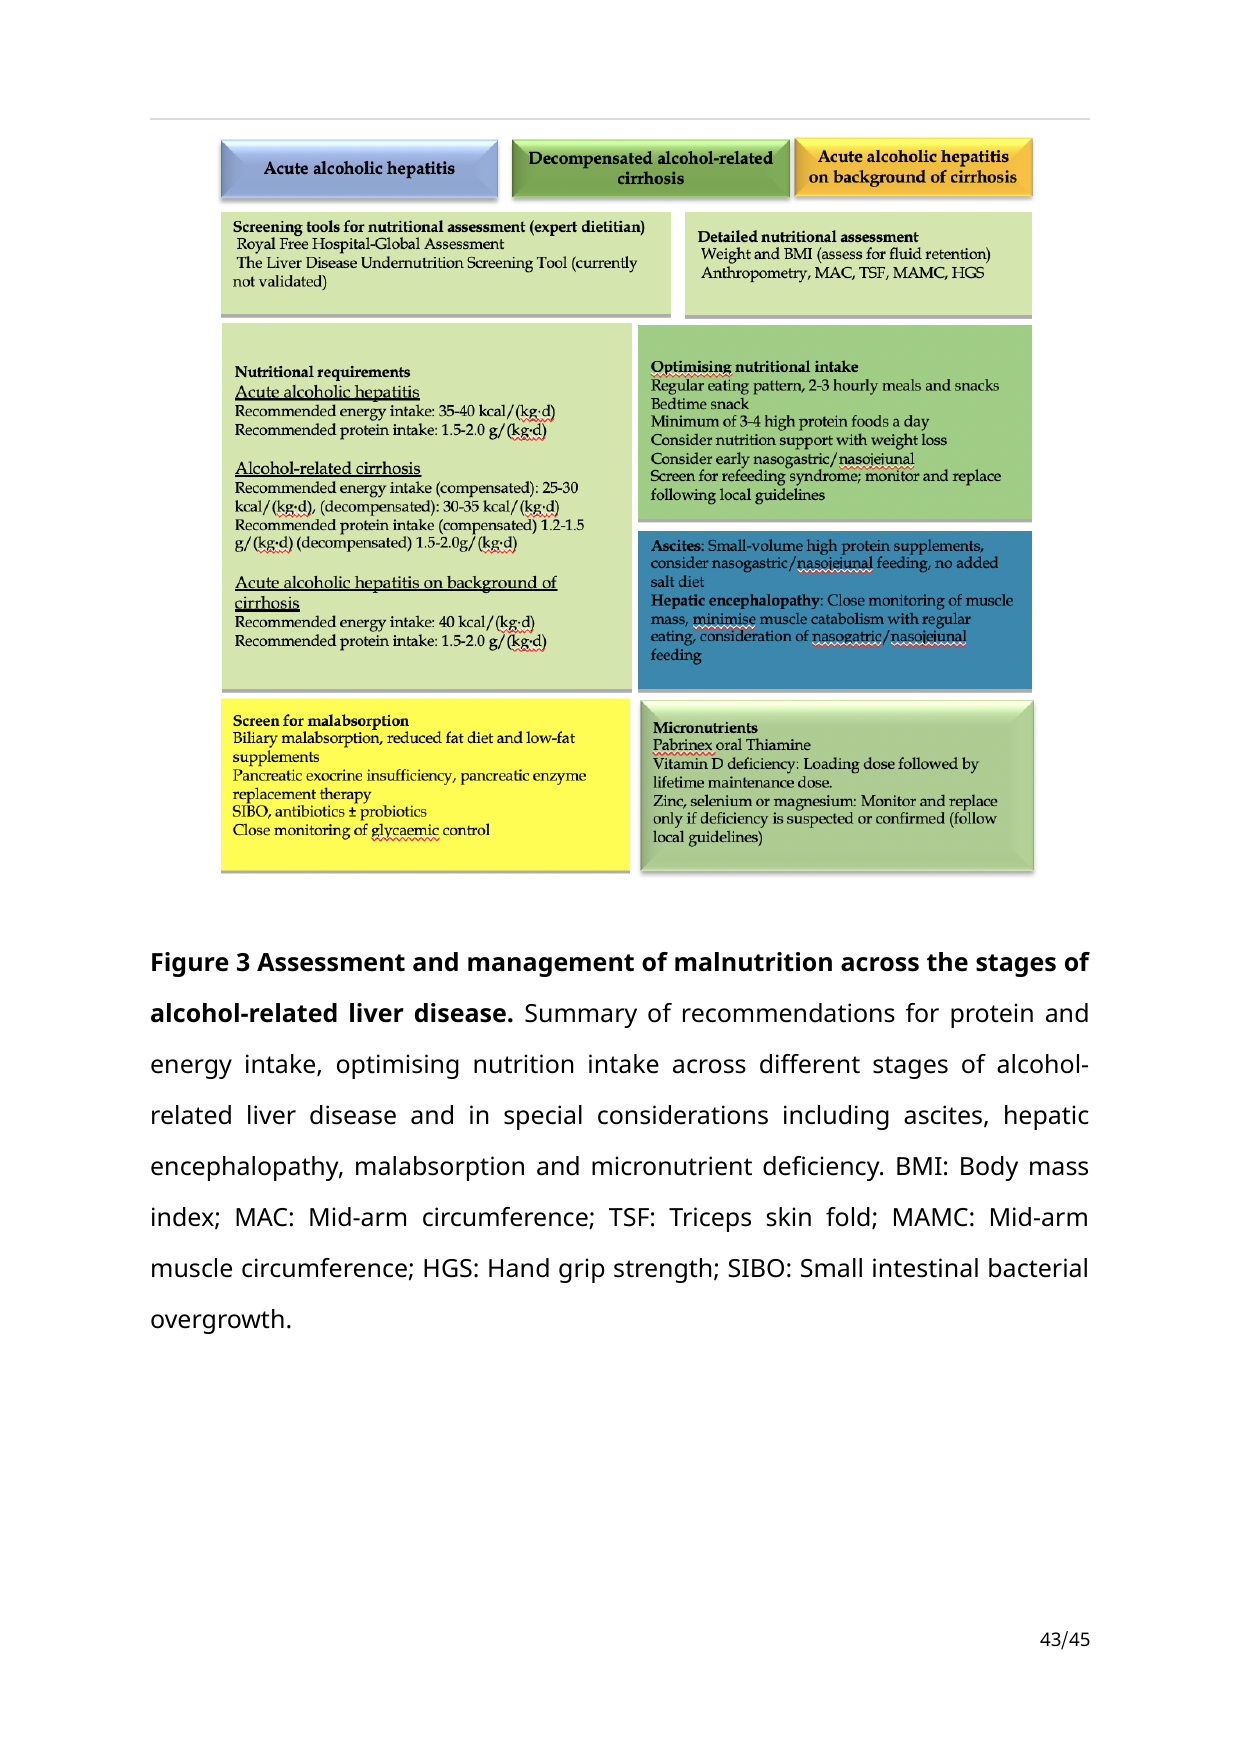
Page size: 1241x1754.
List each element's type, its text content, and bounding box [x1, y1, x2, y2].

text Figure 3 Assessment and management of malnutrition across the stages of alcohol-related liver disease. Summary of recommendations for protein and energy intake, optimising nutrition intake across different stages of alcohol-related liver disease and in special considerations including ascites, hepatic encephalopathy, malabsorption and micronutrient deficiency. BMI: Body mass index; MAC: Mid-arm circumference; TSF: Triceps skin fold; MAMC: Mid-arm muscle circumference; HGS: Hand grip strength; SIBO: Small intestinal bacterial overgrowth. [150, 945, 1090, 1336]
picture [150, 118, 1091, 931]
